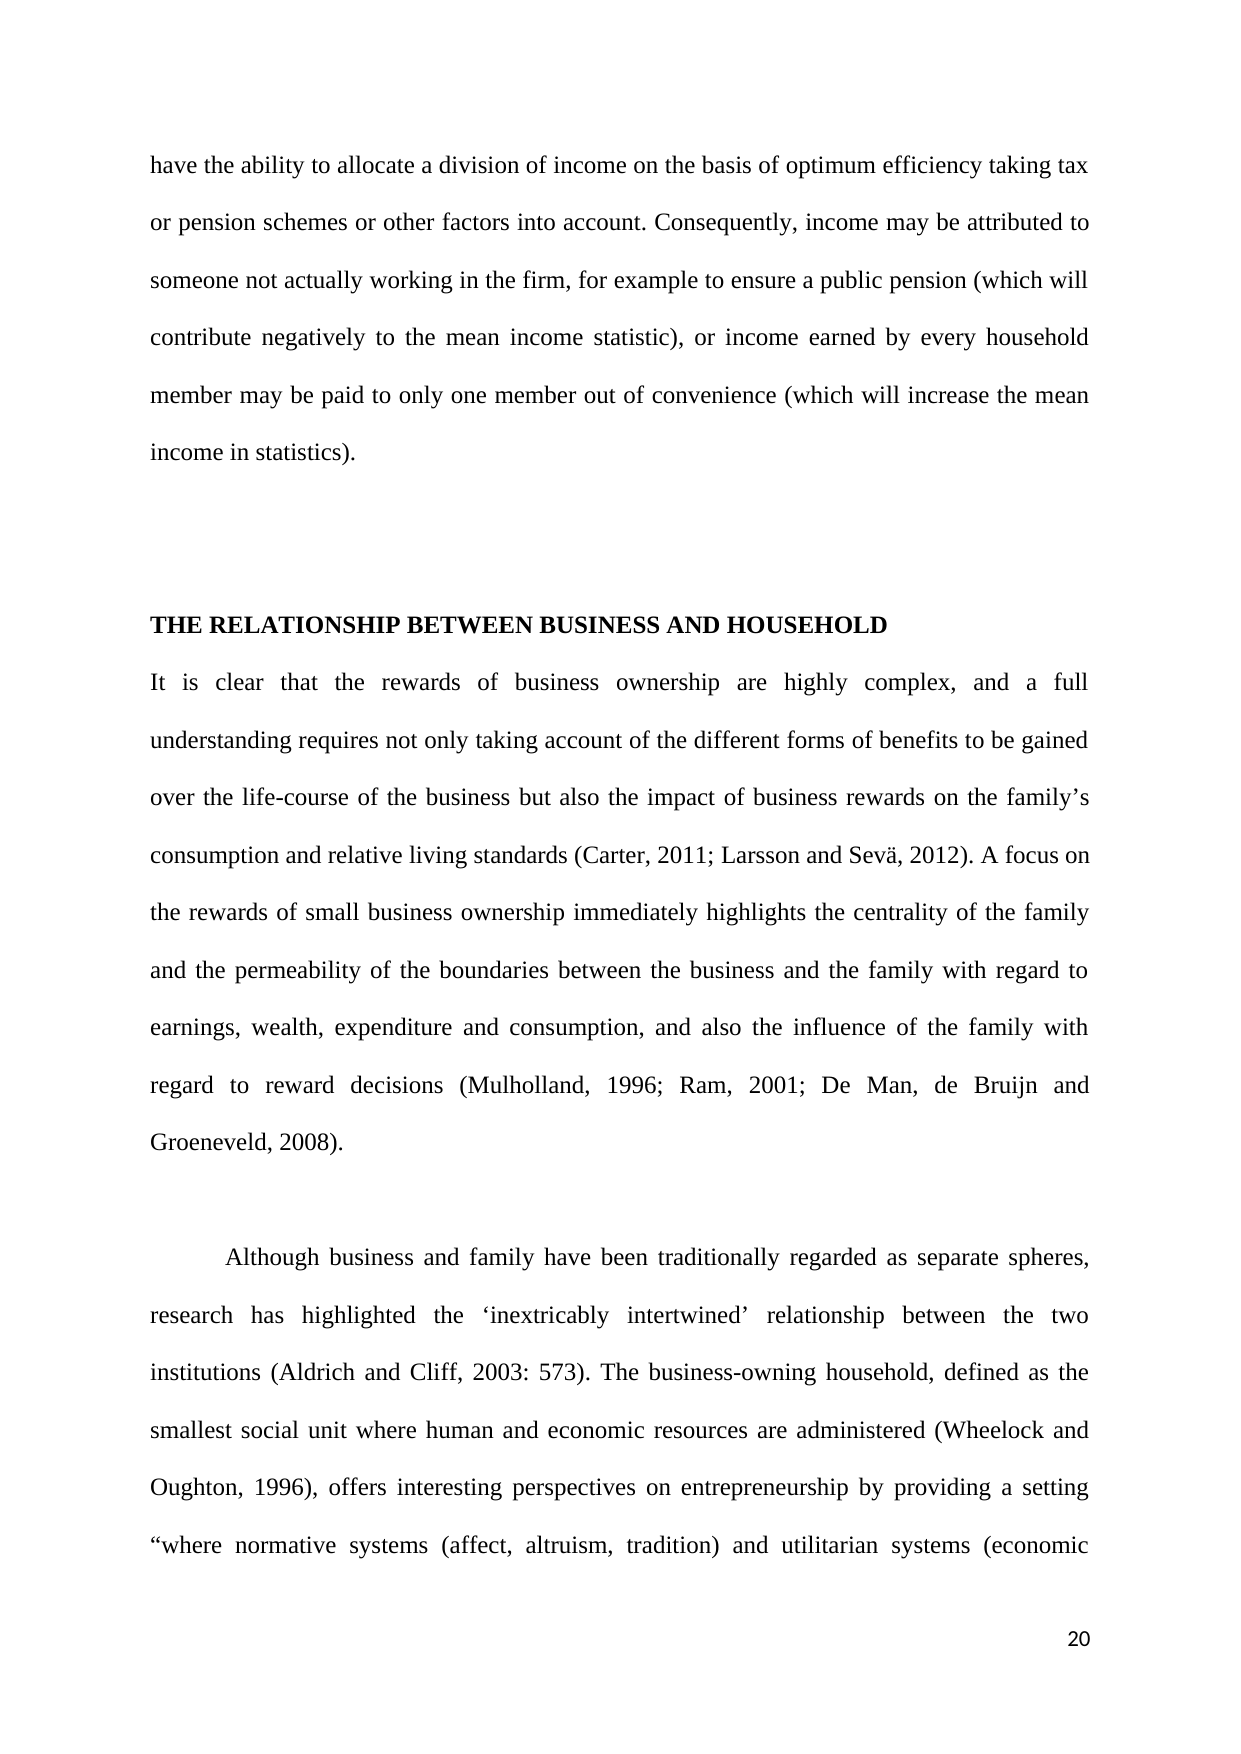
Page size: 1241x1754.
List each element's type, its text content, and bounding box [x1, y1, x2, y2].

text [150, 150, 1090, 466]
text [150, 1242, 1090, 1559]
text THE RELATIONSHIP BETWEEN BUSINESS AND HOUSEHOLD [150, 610, 1090, 639]
text It is clear that the rewards of business ownership are highly complex, and a full understanding requires not only taking account of the different forms of benefits to be gained over the life-course of the business but also the impact of business rewards on the family’s consumption and relative living standards (Carter, 2011; Larsson and Sevä, 2012). A focus on the rewards of small business ownership immediately highlights the centrality of the family and the permeability of the boundaries between the business and the family with regard to earnings, wealth, expenditure and consumption, and also the influence of the family with regard to reward decisions (Mulholland, 1996; Ram, 2001; De Man, de Bruijn and Groeneveld, 2008). [150, 667, 1090, 1156]
